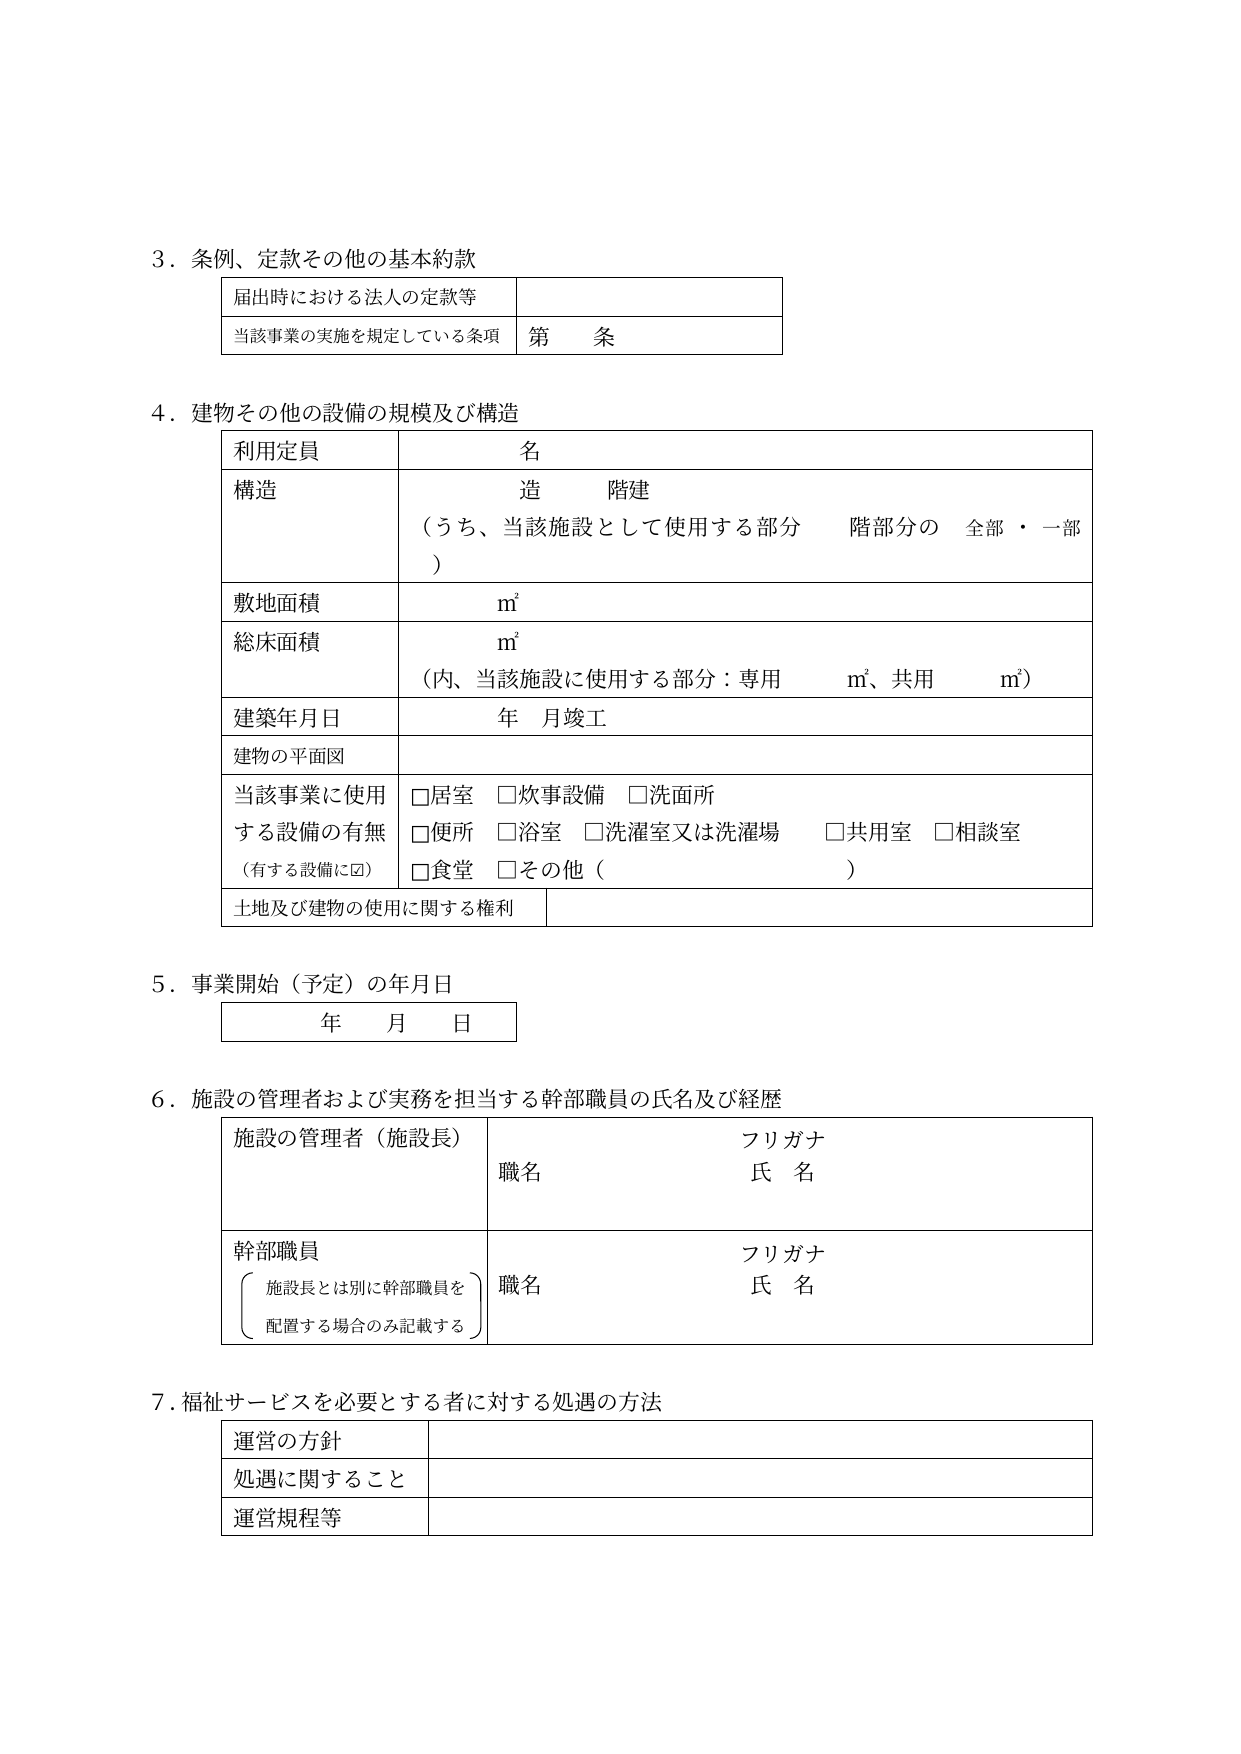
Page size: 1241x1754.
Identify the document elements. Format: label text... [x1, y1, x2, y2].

table_header 年 月 日 [222, 1003, 516, 1041]
text ５．事業開始（予定）の年月日 [148, 964, 1092, 1002]
table_cell 第 条 [517, 317, 782, 354]
table_header 施設の管理者（施設長） [222, 1118, 487, 1230]
table_cell 構造 [222, 470, 398, 582]
table_cell 土地及び建物の使用に関する権利 [222, 889, 546, 926]
table_cell [399, 736, 1092, 774]
table_cell 運営規程等 [222, 1498, 428, 1535]
table_header 届出時における法人の定款等 [222, 278, 516, 316]
text ７. 福祉サービスを必要とする者に対する処遇の方法 [148, 1382, 1092, 1420]
table_cell 当該事業の実施を規定している条項 [222, 317, 516, 354]
text ６．施設の管理者および実務を担当する幹部職員の氏名及び経歴 [148, 1079, 1092, 1117]
table_cell 建物の平面図 [222, 736, 398, 774]
table_cell 幹部職員 施設長とは別に幹部職員を 配置する場合のみ記載する [222, 1231, 487, 1344]
table_cell ㎡ （内、当該施設に使用する部分：専用 ㎡、共用 ㎡） [399, 622, 1092, 697]
table_header 運営の方針 [222, 1421, 428, 1458]
table_cell 総床面積 [222, 622, 398, 697]
table_header 名 [399, 431, 1092, 469]
text ４．建物その他の設備の規模及び構造 [148, 393, 1092, 430]
table_header 利用定員 [222, 431, 398, 469]
table_cell 当該事業に使用する設備の有無 （有する設備に☑） [222, 775, 398, 887]
table_header [517, 278, 782, 316]
table_cell 処遇に関すること [222, 1459, 428, 1497]
table_cell 年 月竣工 [399, 698, 1092, 735]
text ３．条例、定款その他の基本約款 [148, 239, 1092, 277]
table_cell [429, 1459, 1092, 1497]
table_cell 造 階建 （うち、当該施設として使用する部分 階部分の 全部 ・ 一部 ） [399, 470, 1092, 582]
table_header [429, 1421, 1092, 1458]
table_cell [429, 1498, 1092, 1535]
table_header 職名 [488, 1118, 1092, 1230]
table_cell [547, 889, 1092, 926]
table_cell □居室 □炊事設備 □洗面所 □便所 □浴室 □洗濯室又は洗濯場 □共用室 □相談室 □食堂 □その他（ ） [399, 775, 1092, 887]
table_cell ㎡ [399, 583, 1092, 621]
table_cell 職名 [488, 1231, 1092, 1344]
table_cell 建築年月日 [222, 698, 398, 735]
table_cell 敷地面積 [222, 583, 398, 621]
